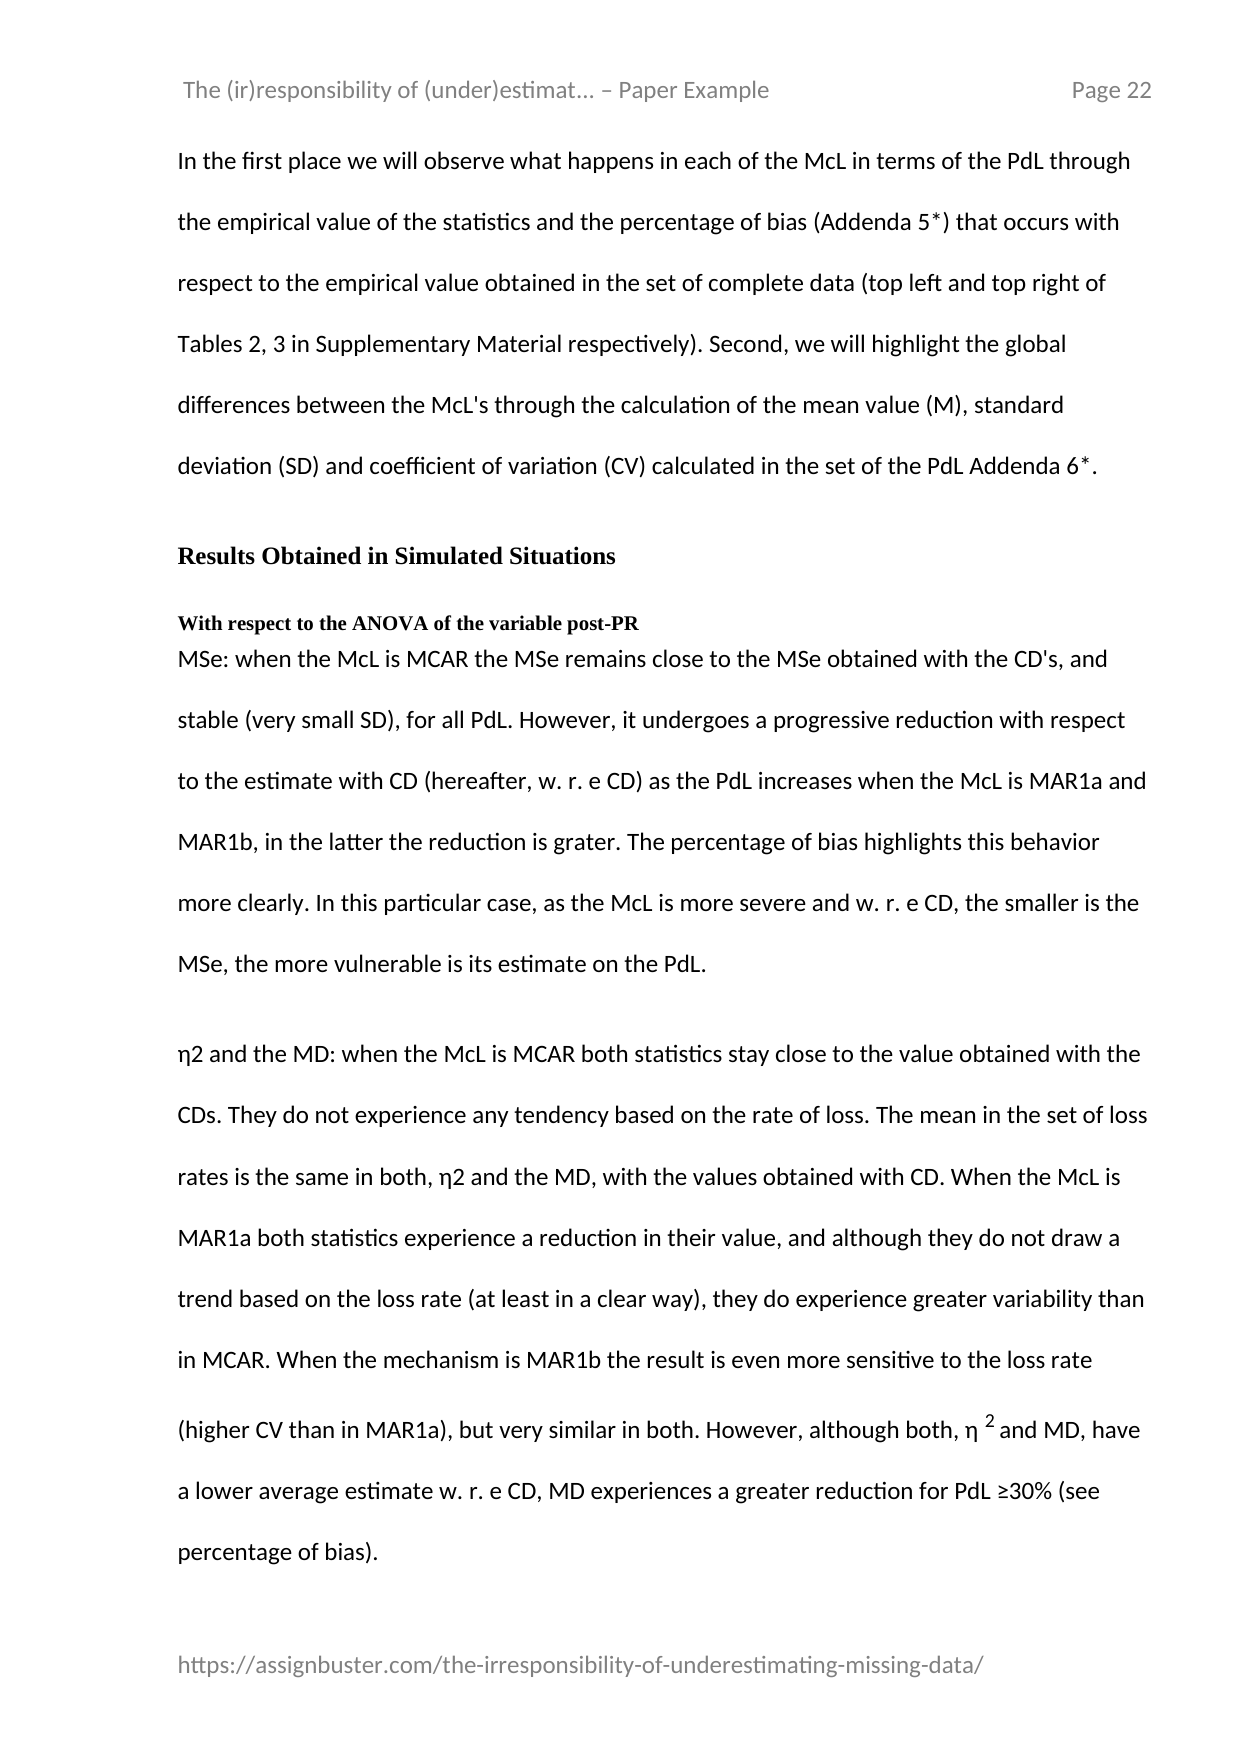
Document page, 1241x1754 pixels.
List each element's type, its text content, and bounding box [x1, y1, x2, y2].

text MSe: when the McL is MCAR the MSe remains close to the MSe obtained with the CD's, and stable (very small SD), for all PdL. However, it undergoes a progressive reduction with respect to the estimate with CD (hereafter, w. r. e CD) as the PdL increases when the McL is MAR1a and MAR1b, in the latter the reduction is grater. The percentage of bias highlights this behavior more clearly. In this particular case, as the McL is more severe and w. r. e CD, the smaller is the MSe, the more vulnerable is its estimate on the PdL. [177, 643, 1152, 979]
subtitle With respect to the ANOVA of the variable post-PR [177, 611, 1152, 635]
text In the first place we will observe what happens in each of the McL in terms of the PdL through the empirical value of the statistics and the percentage of bias (Addenda 5*) that occurs with respect to the empirical value obtained in the set of complete data (top left and top right of Tables 2, 3 in Supplementary Material respectively). Second, we will highlight the global differences between the McL's through the calculation of the mean value (M), standard deviation (SD) and coefficient of variation (CV) calculated in the set of the PdL Addenda 6*. [177, 145, 1152, 481]
text η2 and the MD: when the McL is MCAR both statistics stay close to the value obtained with the CDs. They do not experience any tendency based on the rate of loss. The mean in the set of loss rates is the same in both, η2 and the MD, with the values obtained with CD. When the McL is MAR1a both statistics experience a reduction in their value, and although they do not draw a trend based on the loss rate (at least in a clear way), they do experience greater variability than in MCAR. When the mechanism is MAR1b the result is even more sensitive to the loss rate (higher CV than in MAR1a), but very similar in both. However, although both, η 2 and MD, have a lower average estimate w. r. e CD, MD experiences a greater reduction for PdL ≥30% (see percentage of bias). [177, 1039, 1152, 1566]
subtitle Results Obtained in Simulated Situations [177, 541, 1152, 569]
